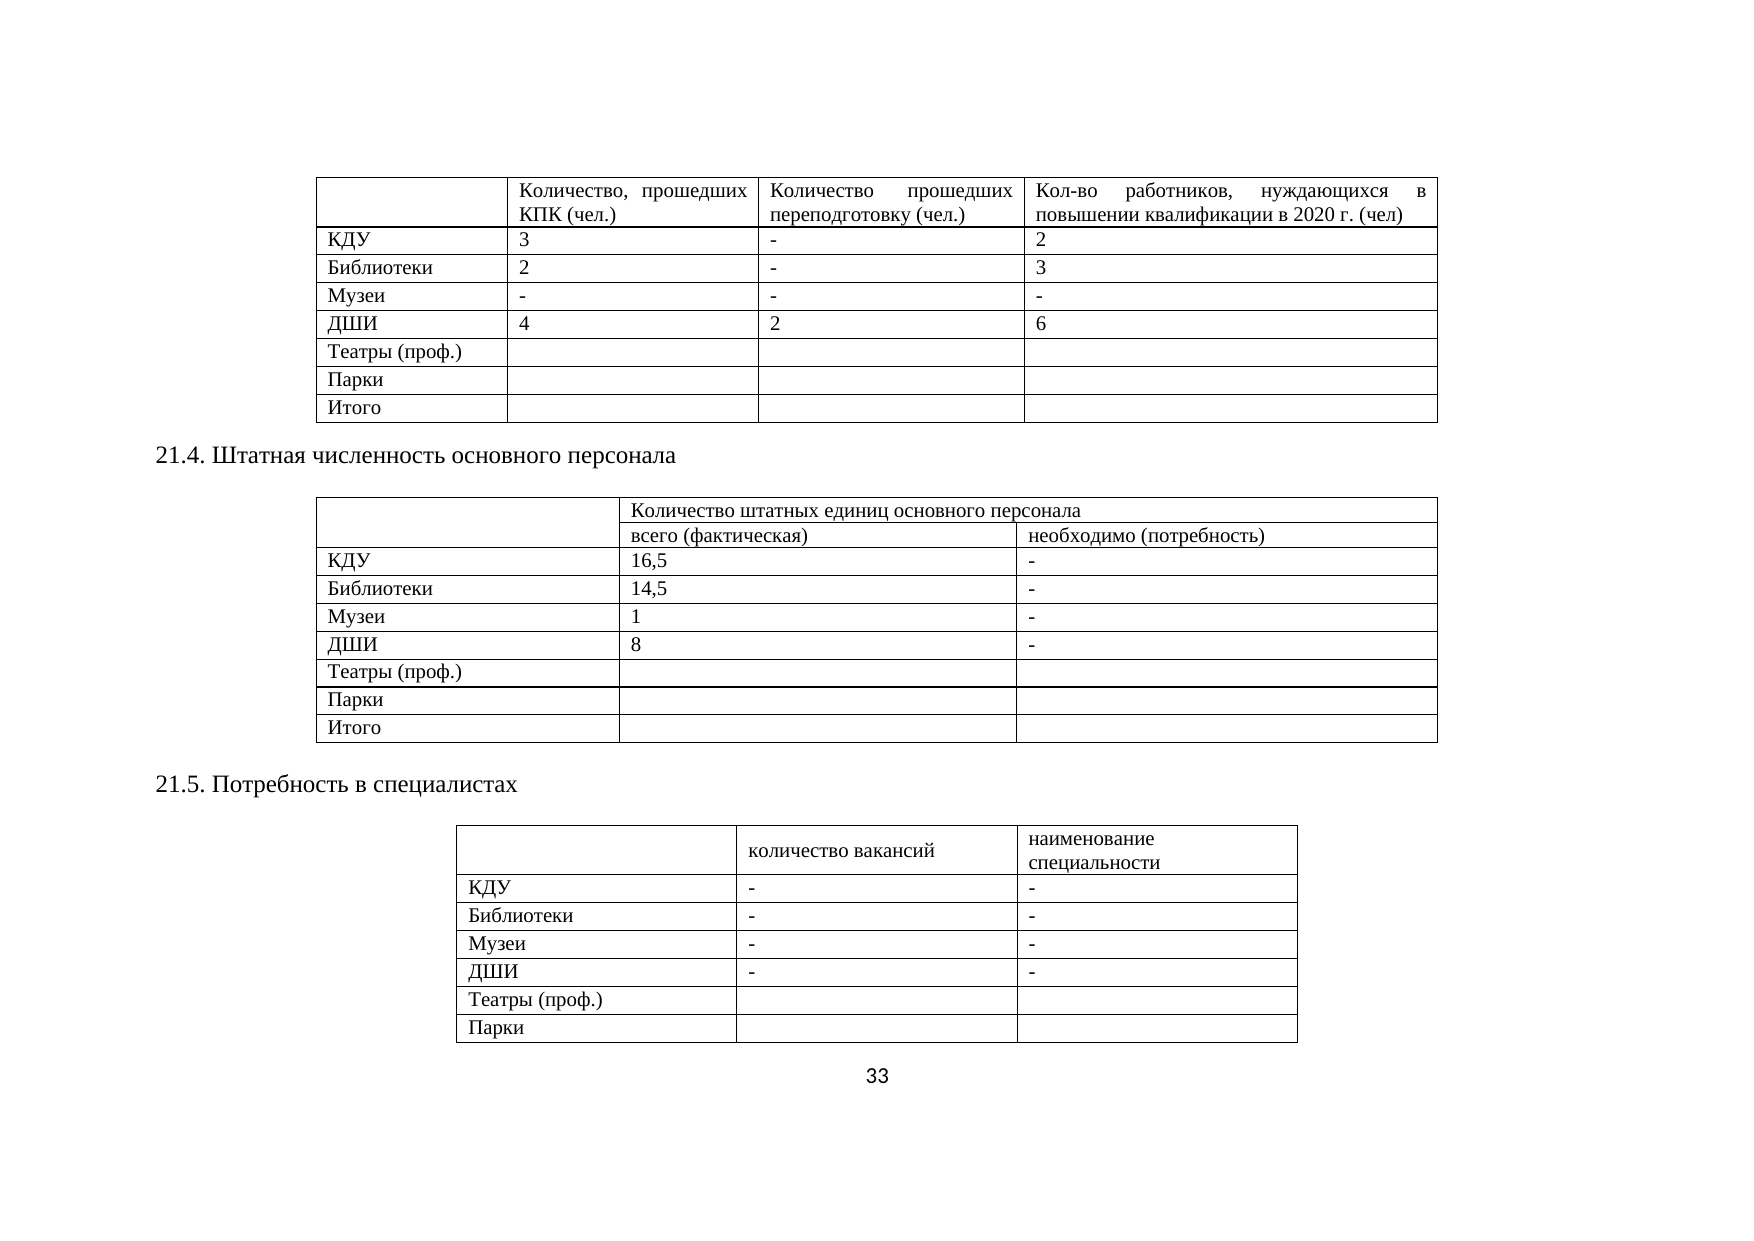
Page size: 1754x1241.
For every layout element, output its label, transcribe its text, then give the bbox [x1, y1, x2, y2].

table_cell 4 [508, 311, 758, 338]
table_cell [1017, 660, 1437, 686]
table_cell [737, 987, 1017, 1014]
table_cell [1018, 987, 1297, 1014]
table_header [457, 826, 736, 874]
table_cell [508, 367, 758, 394]
table_cell 2 [508, 255, 758, 282]
table_cell КДУ [317, 548, 619, 575]
table_cell Музеи [457, 931, 736, 958]
table_cell ДШИ [317, 632, 619, 658]
table_cell ДШИ [457, 959, 736, 986]
table_cell - [508, 283, 758, 310]
table_cell 2 [759, 311, 1024, 338]
table_cell - [1018, 931, 1297, 958]
table_cell 3 [1025, 255, 1437, 282]
table_cell - [759, 255, 1024, 282]
table_cell - [759, 228, 1024, 254]
table_cell - [1018, 875, 1297, 902]
table_cell - [1017, 632, 1437, 658]
table_cell КДУ [317, 228, 507, 254]
table_cell [1025, 339, 1437, 366]
table_cell Парки [457, 1015, 736, 1042]
table_header Количество, прошедших КПК (чел.) [508, 178, 758, 226]
table_cell [737, 1015, 1017, 1042]
table_cell [1025, 367, 1437, 394]
table_cell - [1017, 548, 1437, 575]
table_cell 16,5 [620, 548, 1016, 575]
table_header Кол-во работников, нуждающихся в повышении квалификации в 2020 г. (чел) [1025, 178, 1437, 226]
table_cell - [1017, 576, 1437, 603]
table_cell 6 [1025, 311, 1437, 338]
table_cell - [737, 931, 1017, 958]
table_cell - [737, 959, 1017, 986]
table_cell всего (фактическая) [620, 523, 1016, 547]
table_cell 1 [620, 604, 1016, 631]
table_cell Музеи [317, 604, 619, 631]
table_cell [759, 395, 1024, 422]
table_cell Парки [317, 367, 507, 394]
table_cell Музеи [317, 283, 507, 310]
table_cell [759, 367, 1024, 394]
table_cell [1025, 395, 1437, 422]
table_cell 2 [1025, 228, 1437, 254]
text 21.4. Штатная численность основного персонала [118, 442, 1636, 469]
table_cell Парки [317, 688, 619, 714]
table_cell - [1017, 604, 1437, 631]
table_cell [508, 339, 758, 366]
table_cell Библиотеки [457, 903, 736, 930]
table_cell [620, 688, 1016, 714]
table_cell ДШИ [317, 311, 507, 338]
table_cell Театры (проф.) [317, 339, 507, 366]
table_cell [759, 339, 1024, 366]
table_cell необходимо (потребность) [1017, 523, 1437, 547]
table_cell - [737, 903, 1017, 930]
table_cell 3 [508, 228, 758, 254]
table_header Количество штатных единиц основного персонала [620, 498, 1437, 522]
table_cell Библиотеки [317, 576, 619, 603]
table_cell [620, 660, 1016, 686]
table_cell [1017, 715, 1437, 742]
table_cell [1018, 1015, 1297, 1042]
table_cell - [759, 283, 1024, 310]
table_cell - [1018, 959, 1297, 986]
table_header Количество прошедших переподготовку (чел.) [759, 178, 1024, 226]
text 21.5. Потребность в специалистах [118, 771, 1636, 798]
table_header наименование специальности [1018, 826, 1297, 874]
table_cell Библиотеки [317, 255, 507, 282]
table_cell - [1025, 283, 1437, 310]
table_cell - [1018, 903, 1297, 930]
table_cell [620, 715, 1016, 742]
table_cell Итого [317, 715, 619, 742]
table_cell - [737, 875, 1017, 902]
table_cell [508, 395, 758, 422]
table_cell КДУ [457, 875, 736, 902]
table_cell 8 [620, 632, 1016, 658]
table_cell 14,5 [620, 576, 1016, 603]
table_cell Театры (проф.) [457, 987, 736, 1014]
table_cell [1017, 688, 1437, 714]
table_header [317, 178, 507, 226]
table_cell Театры (проф.) [317, 660, 619, 686]
table_header количество вакансий [737, 826, 1017, 874]
table_cell Итого [317, 395, 507, 422]
table_header [317, 498, 619, 547]
